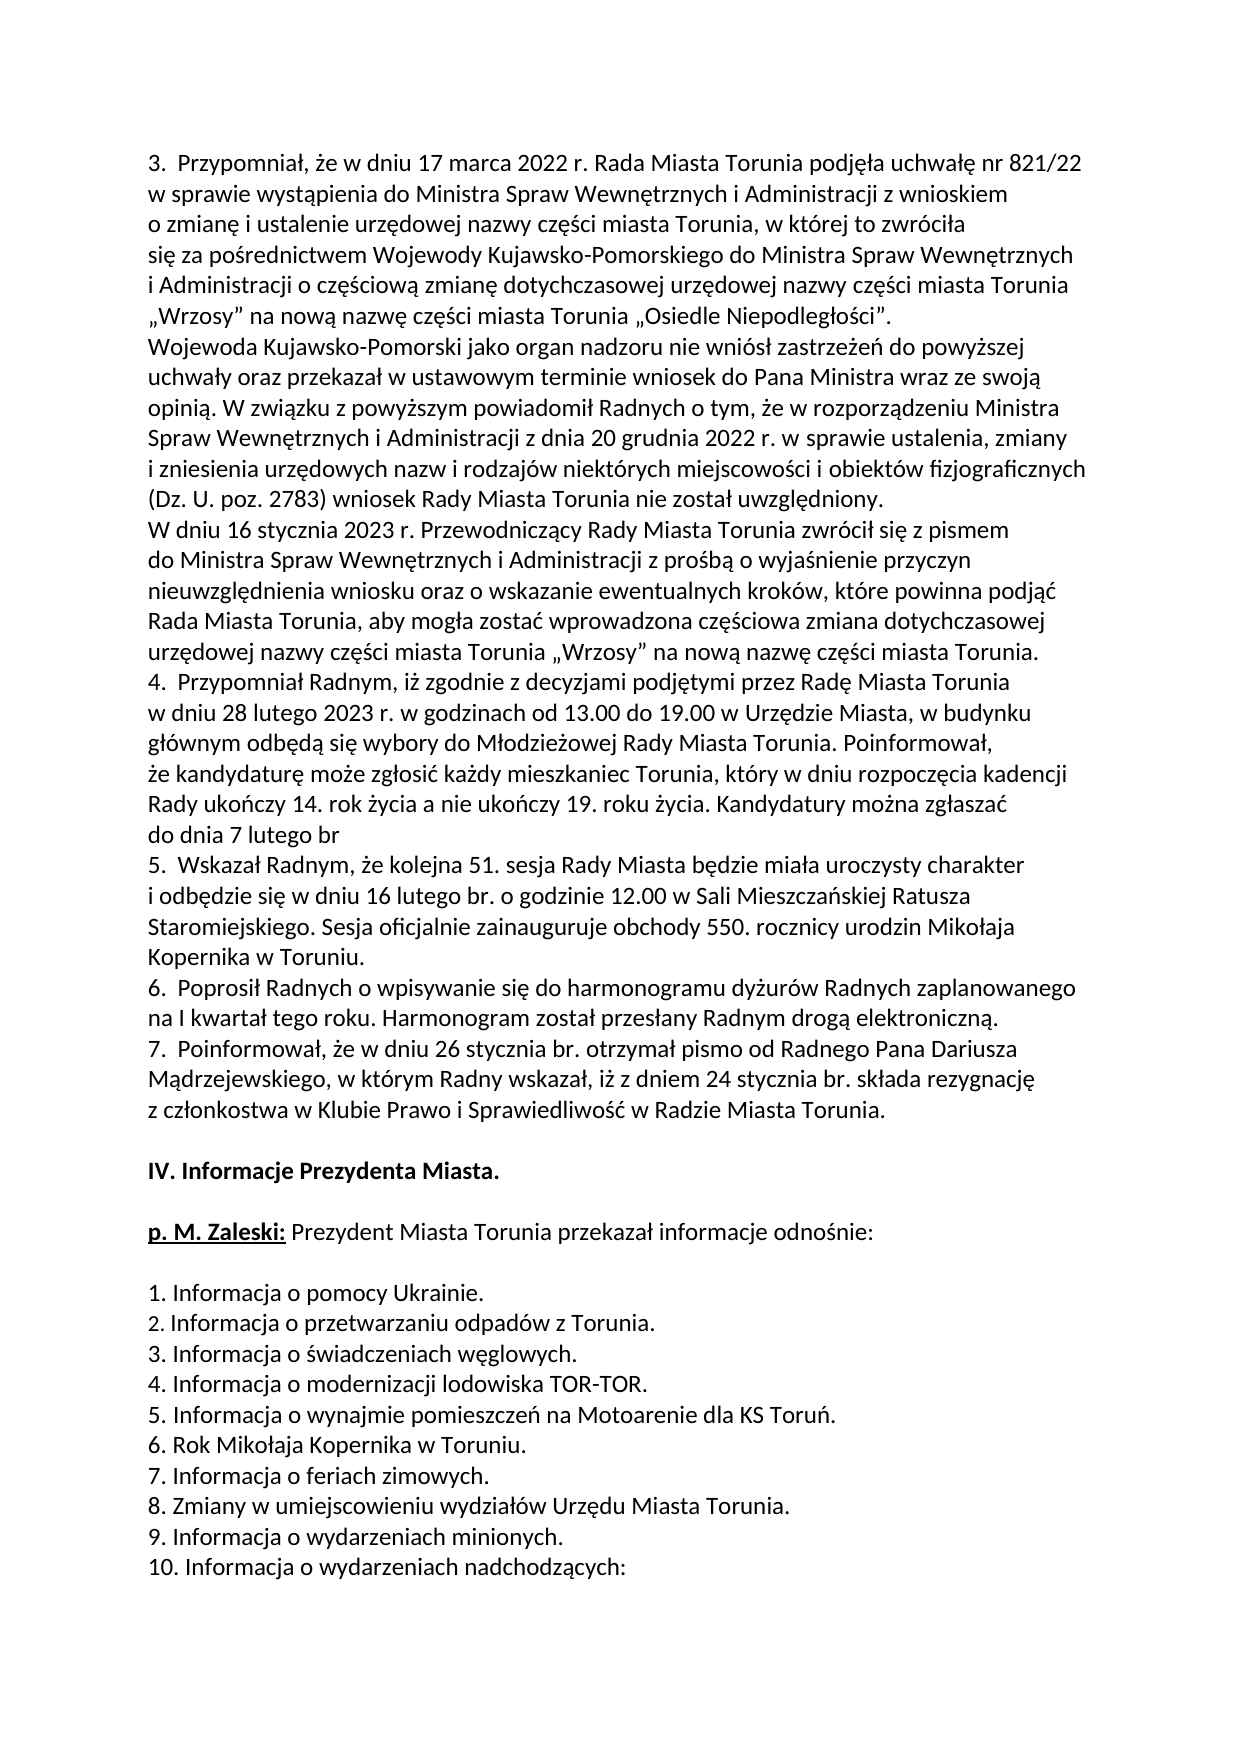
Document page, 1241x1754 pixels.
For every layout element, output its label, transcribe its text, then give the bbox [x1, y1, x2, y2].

list Przypomniał Radnym, iż zgodnie z decyzjami podjętymi przez Radę Miasta Torunia w dniu 28 lutego 2023 r. w godzinach od 13.00 do 19.00 w Urzędzie Miasta, w budynku głównym odbędą się wybory do Młodzieżowej Rady Miasta Torunia. Poinformował, że kandydaturę może zgłosić każdy mieszkaniec Torunia, który w dniu rozpoczęcia kadencji Rady ukończy 14. rok życia a nie ukończy 19. roku życia. Kandydatury można zgłaszać do dnia 7 lutego br [148, 666, 1093, 849]
list Poinformował, że w dniu 26 stycznia br. otrzymał pismo od Radnego Pana Dariusza Mądrzejewskiego, w którym Radny wskazał, iż z dniem 24 stycznia br. składa rezygnację z członkostwa w Klubie Prawo i Sprawiedliwość w Radzie Miasta Torunia. [148, 1033, 1093, 1124]
list 2. Informacja o przetwarzaniu odpadów z Torunia. [148, 1307, 1093, 1338]
list Poprosił Radnych o wpisywanie się do harmonogramu dyżurów Radnych zaplanowanego na I kwartał tego roku. Harmonogram został przesłany Radnym drogą elektroniczną. [148, 972, 1093, 1033]
list 7. Informacja o feriach zimowych. [148, 1460, 1093, 1491]
list Wskazał Radnym, że kolejna 51. sesja Rady Miasta będzie miała uroczysty charakter i odbędzie się w dniu 16 lutego br. o godzinie 12.00 w Sali Mieszczańskiej Ratusza Staromiejskiego. Sesja oficjalnie zainauguruje obchody 550. rocznicy urodzin Mikołaja Kopernika w Toruniu. [148, 849, 1093, 972]
list 1. Informacja o pomocy Ukrainie. [148, 1277, 1093, 1307]
text Wojewoda Kujawsko-Pomorski jako organ nadzoru nie wniósł zastrzeżeń do powyższej uchwały oraz przekazał w ustawowym terminie wniosek do Pana Ministra wraz ze swoją opinią. W związku z powyższym powiadomił Radnych o tym, że w rozporządzeniu Ministra Spraw Wewnętrznych i Administracji z dnia 20 grudnia 2022 r. w sprawie ustalenia, zmiany i zniesienia urzędowych nazw i rodzajów niektórych miejscowości i obiektów fizjograficznych (Dz. U. poz. 2783) wniosek Rady Miasta Torunia nie został uwzględniony. [148, 331, 1093, 514]
list 3. Informacja o świadczeniach węglowych. [148, 1338, 1093, 1368]
text p. M. Zaleski: Prezydent Miasta Torunia przekazał informacje odnośnie: [148, 1216, 1093, 1246]
list 9. Informacja o wydarzeniach minionych. [148, 1521, 1093, 1552]
list 6. Rok Mikołaja Kopernika w Toruniu. [148, 1429, 1093, 1460]
list Przypomniał, że w dniu 17 marca 2022 r. Rada Miasta Torunia podjęła uchwałę nr 821/22 w sprawie wystąpienia do Ministra Spraw Wewnętrznych i Administracji z wnioskiem o zmianę i ustalenie urzędowej nazwy części miasta Torunia, w której to zwróciła się za pośrednictwem Wojewody Kujawsko-Pomorskiego do Ministra Spraw Wewnętrznych i Administracji o częściową zmianę dotychczasowej urzędowej nazwy części miasta Torunia „Wrzosy” na nową nazwę części miasta Torunia „Osiedle Niepodległości”. [148, 148, 1093, 331]
text 10. Informacja o wydarzeniach nadchodzących: [148, 1552, 1093, 1582]
text W dniu 16 stycznia 2023 r. Przewodniczący Rady Miasta Torunia zwrócił się z pismem do Ministra Spraw Wewnętrznych i Administracji z prośbą o wyjaśnienie przyczyn nieuwzględnienia wniosku oraz o wskazanie ewentualnych kroków, które powinna podjąć Rada Miasta Torunia, aby mogła zostać wprowadzona częściowa zmiana dotychczasowej urzędowej nazwy części miasta Torunia „Wrzosy” na nową nazwę części miasta Torunia. [148, 514, 1093, 666]
text IV. Informacje Prezydenta Miasta. [148, 1155, 1093, 1185]
list 4. Informacja o modernizacji lodowiska TOR-TOR. [148, 1368, 1093, 1399]
list 8. Zmiany w umiejscowieniu wydziałów Urzędu Miasta Torunia. [148, 1491, 1093, 1521]
list 5. Informacja o wynajmie pomieszczeń na Motoarenie dla KS Toruń. [148, 1399, 1093, 1429]
